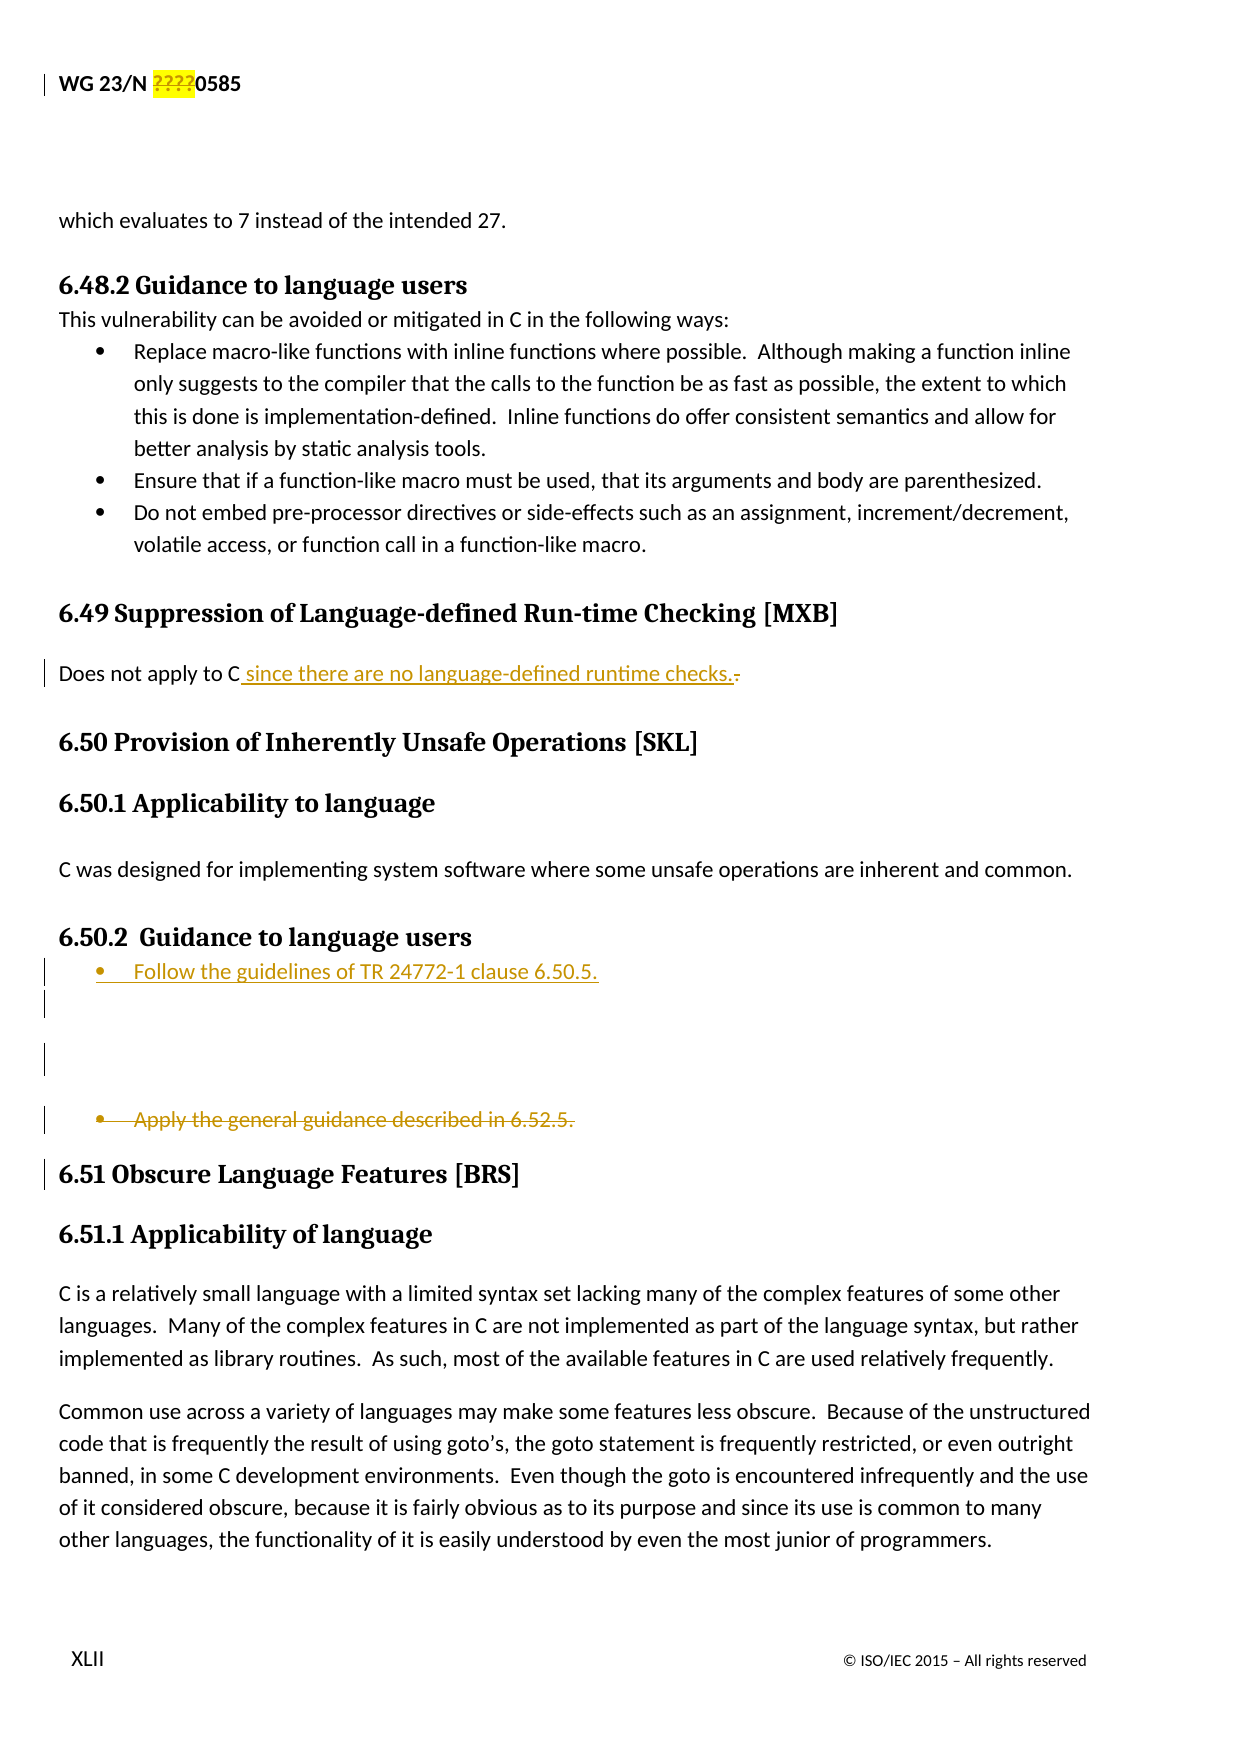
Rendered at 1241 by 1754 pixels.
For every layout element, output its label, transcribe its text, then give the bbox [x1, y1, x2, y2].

subtitle 6.50.2 Guidance to language users [58, 922, 1099, 953]
text This vulnerability can be avoided or mitigated in C in the following ways: [58, 305, 1099, 333]
text C is a relatively small language with a limited syntax set lacking many of the complex features of some other languages. Many of the complex features in C are not implemented as part of the language syntax, but rather implemented as library routines. As such, most of the available features in C are used relatively frequently. [58, 1279, 1099, 1372]
text which evaluates to 7 instead of the intended 27. [58, 206, 1099, 234]
text Common use across a variety of languages may make some features less obscure. Because of the unstructured code that is frequently the result of using goto’s, the goto statement is frequently restricted, or even outright banned, in some C development environments. Even though the goto is encountered infrequently and the use of it considered obscure, because it is fairly obvious as to its purpose and since its use is common to many other languages, the functionality of it is easily understood by even the most junior of programmers. [58, 1397, 1099, 1554]
subtitle 6.49 Suppression of Language-defined Run-time Checking [MXB] [58, 598, 1099, 629]
subtitle 6.48.2 Guidance to language users [58, 270, 1099, 301]
text Does not apply to C [58, 659, 1099, 687]
text C was designed for implementing system software where some unsafe operations are inherent and common. [58, 855, 1099, 883]
subtitle 6.50 Provision of Inherently Unsafe Operations [SKL] [58, 727, 1099, 758]
subtitle 6.50.1 Applicability to language [58, 788, 1099, 819]
list Ensure that if a function-like macro must be used, that its arguments and body are parenthesized. [96, 466, 1099, 494]
list Do not embed pre-processor directives or side-effects such as an assignment, increment/decrement, volatile access, or function call in a function-like macro. [96, 498, 1099, 558]
subtitle 6.51 Obscure Language Features [BRS] [58, 1159, 1099, 1190]
list Replace macro-like functions with inline functions where possible. Although making a function inline only suggests to the compiler that the calls to the function be as fast as possible, the extent to which this is done is implementation-defined. Inline functions do offer consistent semantics and allow for better analysis by static analysis tools. [96, 337, 1099, 462]
subtitle 6.51.1 Applicability of language [58, 1219, 1099, 1251]
